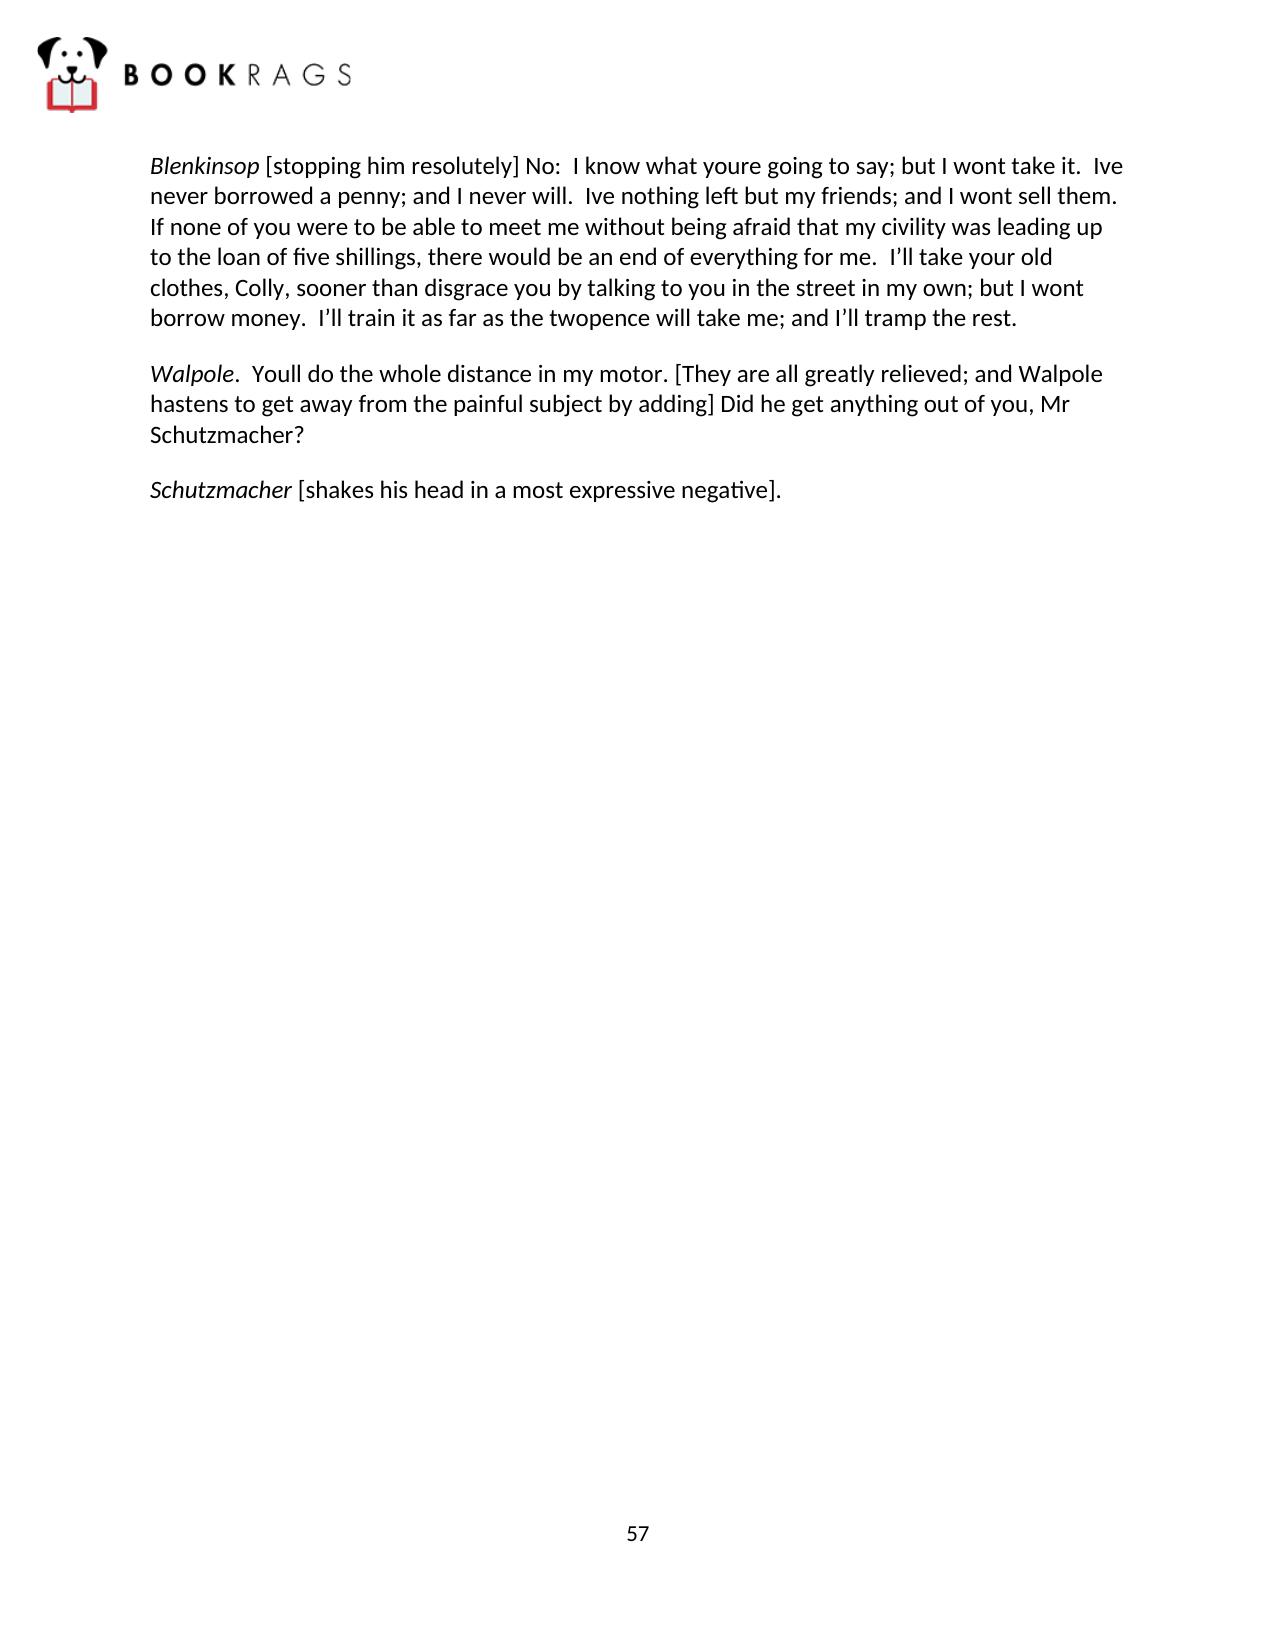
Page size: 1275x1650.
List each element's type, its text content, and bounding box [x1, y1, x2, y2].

picture [37, 37, 351, 113]
text Walpole. Youll do the whole distance in my motor. [They are all greatly relieved; and Walpole hastens to get away from the painful subject by adding] Did he get anything out of you, Mr Schutzmacher? [150, 358, 1125, 450]
text Schutzmacher [shakes his head in a most expressive negative]. [150, 475, 1125, 505]
text Blenkinsop [stopping him resolutely] No: I know what youre going to say; but I wont take it. Ive never borrowed a penny; and I never will. Ive nothing left but my friends; and I wont sell them. If none of you were to be able to meet me without being afraid that my civility was leading up to the loan of five shillings, there would be an end of everything for me. I’ll take your old clothes, Colly, sooner than disgrace you by talking to you in the street in my own; but I wont borrow money. I’ll train it as far as the twopence will take me; and I’ll tramp the rest. [150, 150, 1125, 333]
